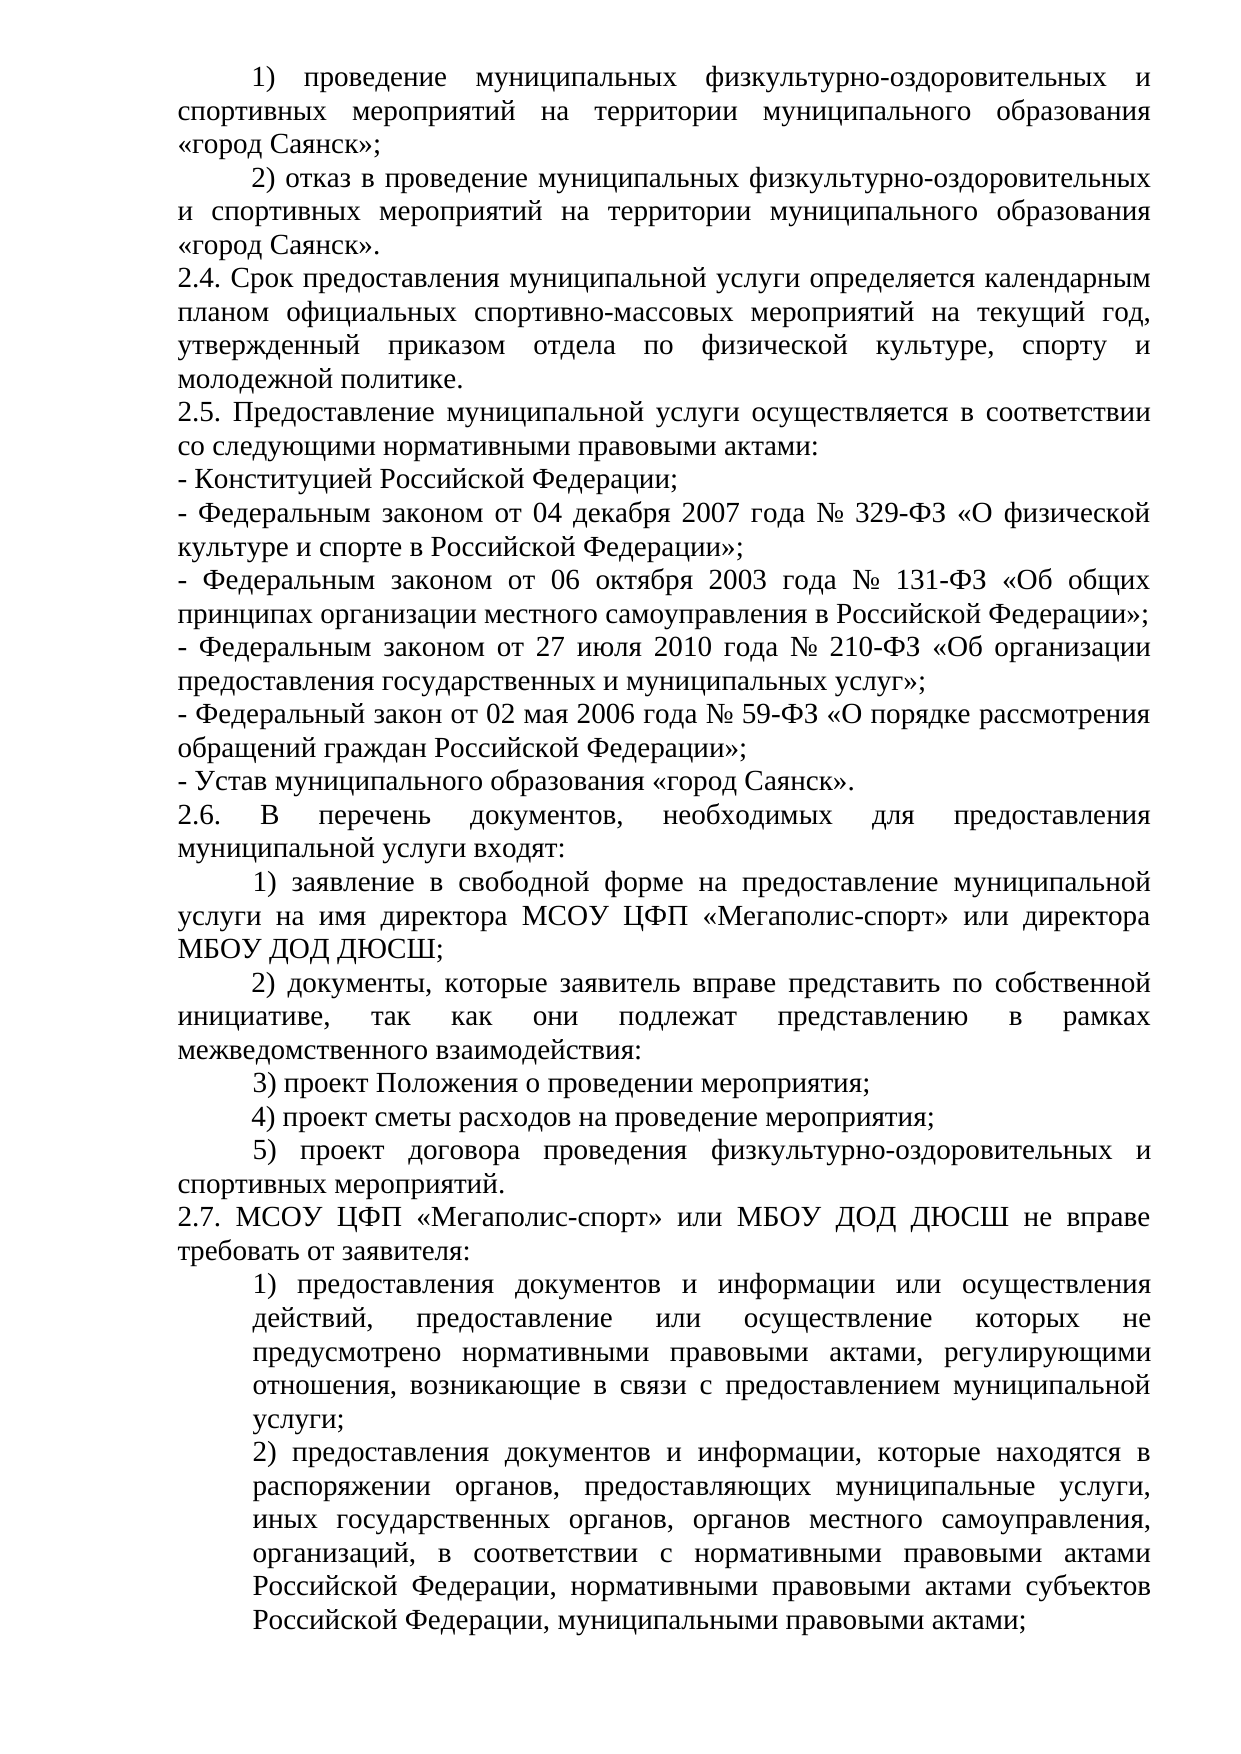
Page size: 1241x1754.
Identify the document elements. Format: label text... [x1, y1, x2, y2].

text - Федеральным законом от 04 декабря 2007 года № 329-ФЗ «О физической культуре и спорте в Российской Федерации»; [177, 495, 1152, 562]
text 2) документы, которые заявитель вправе представить по собственной инициативе, так как они подлежат представлению в рамках межведомственного взаимодействия: [177, 965, 1152, 1065]
text 5) проект договора проведения физкультурно-оздоровительных и спортивных мероприятий. [177, 1132, 1152, 1199]
text 2) предоставления документов и информации, которые находятся в распоряжении органов, предоставляющих муниципальные услуги, иных государственных органов, органов местного самоуправления, организаций, в соответствии с нормативными правовыми актами Российской Федерации, нормативными правовыми актами субъектов Российской Федерации, муниципальными правовыми актами; [252, 1434, 1152, 1636]
text 2.4. Срок предоставления муниципальной услуги определяется календарным планом официальных спортивно-массовых мероприятий на текущий год, утвержденный приказом отдела по физической культуре, спорту и молодежной политике. [177, 260, 1152, 394]
text 1) предоставления документов и информации или осуществления действий, предоставление или осуществление которых не предусмотрено нормативными правовыми актами, регулирующими отношения, возникающие в связи с предоставлением муниципальной услуги; [252, 1267, 1152, 1434]
text 2.7. МСОУ ЦФП «Мегаполис-спорт» или МБОУ ДОД ДЮСШ не вправе требовать от заявителя: [177, 1199, 1152, 1267]
text - Устав муниципального образования «город Саянск». [177, 763, 1152, 797]
text 3) проект Положения о проведении мероприятия; [177, 1065, 1152, 1099]
text 4) проект сметы расходов на проведение мероприятия; [177, 1099, 1152, 1132]
text 1) проведение муниципальных физкультурно-оздоровительных и спортивных мероприятий на территории муниципального образования «город Саянск»; [177, 59, 1152, 160]
text 2.5. Предоставление муниципальной услуги осуществляется в соответствии со следующими нормативными правовыми актами: [177, 394, 1152, 462]
text - Федеральным законом от 27 июля 2010 года № 210-ФЗ «Об организации предоставления государственных и муниципальных услуг»; [177, 629, 1152, 696]
text 1) заявление в свободной форме на предоставление муниципальной услуги на имя директора МСОУ ЦФП «Мегаполис-спорт» или директора МБОУ ДОД ДЮСШ; [177, 864, 1152, 965]
text - Федеральный закон от 02 мая 2006 года № 59-ФЗ «О порядке рассмотрения обращений граждан Российской Федерации»; [177, 696, 1152, 763]
text 2.6. В перечень документов, необходимых для предоставления муниципальной услуги входят: [177, 797, 1152, 864]
text 2) отказ в проведение муниципальных физкультурно-оздоровительных и спортивных мероприятий на территории муниципального образования «город Саянск». [177, 160, 1152, 260]
text - Федеральным законом от 06 октября 2003 года № 131-ФЗ «Об общих принципах организации местного самоуправления в Российской Федерации»; [177, 562, 1152, 629]
text - Конституцией Российской Федерации; [177, 462, 1152, 495]
